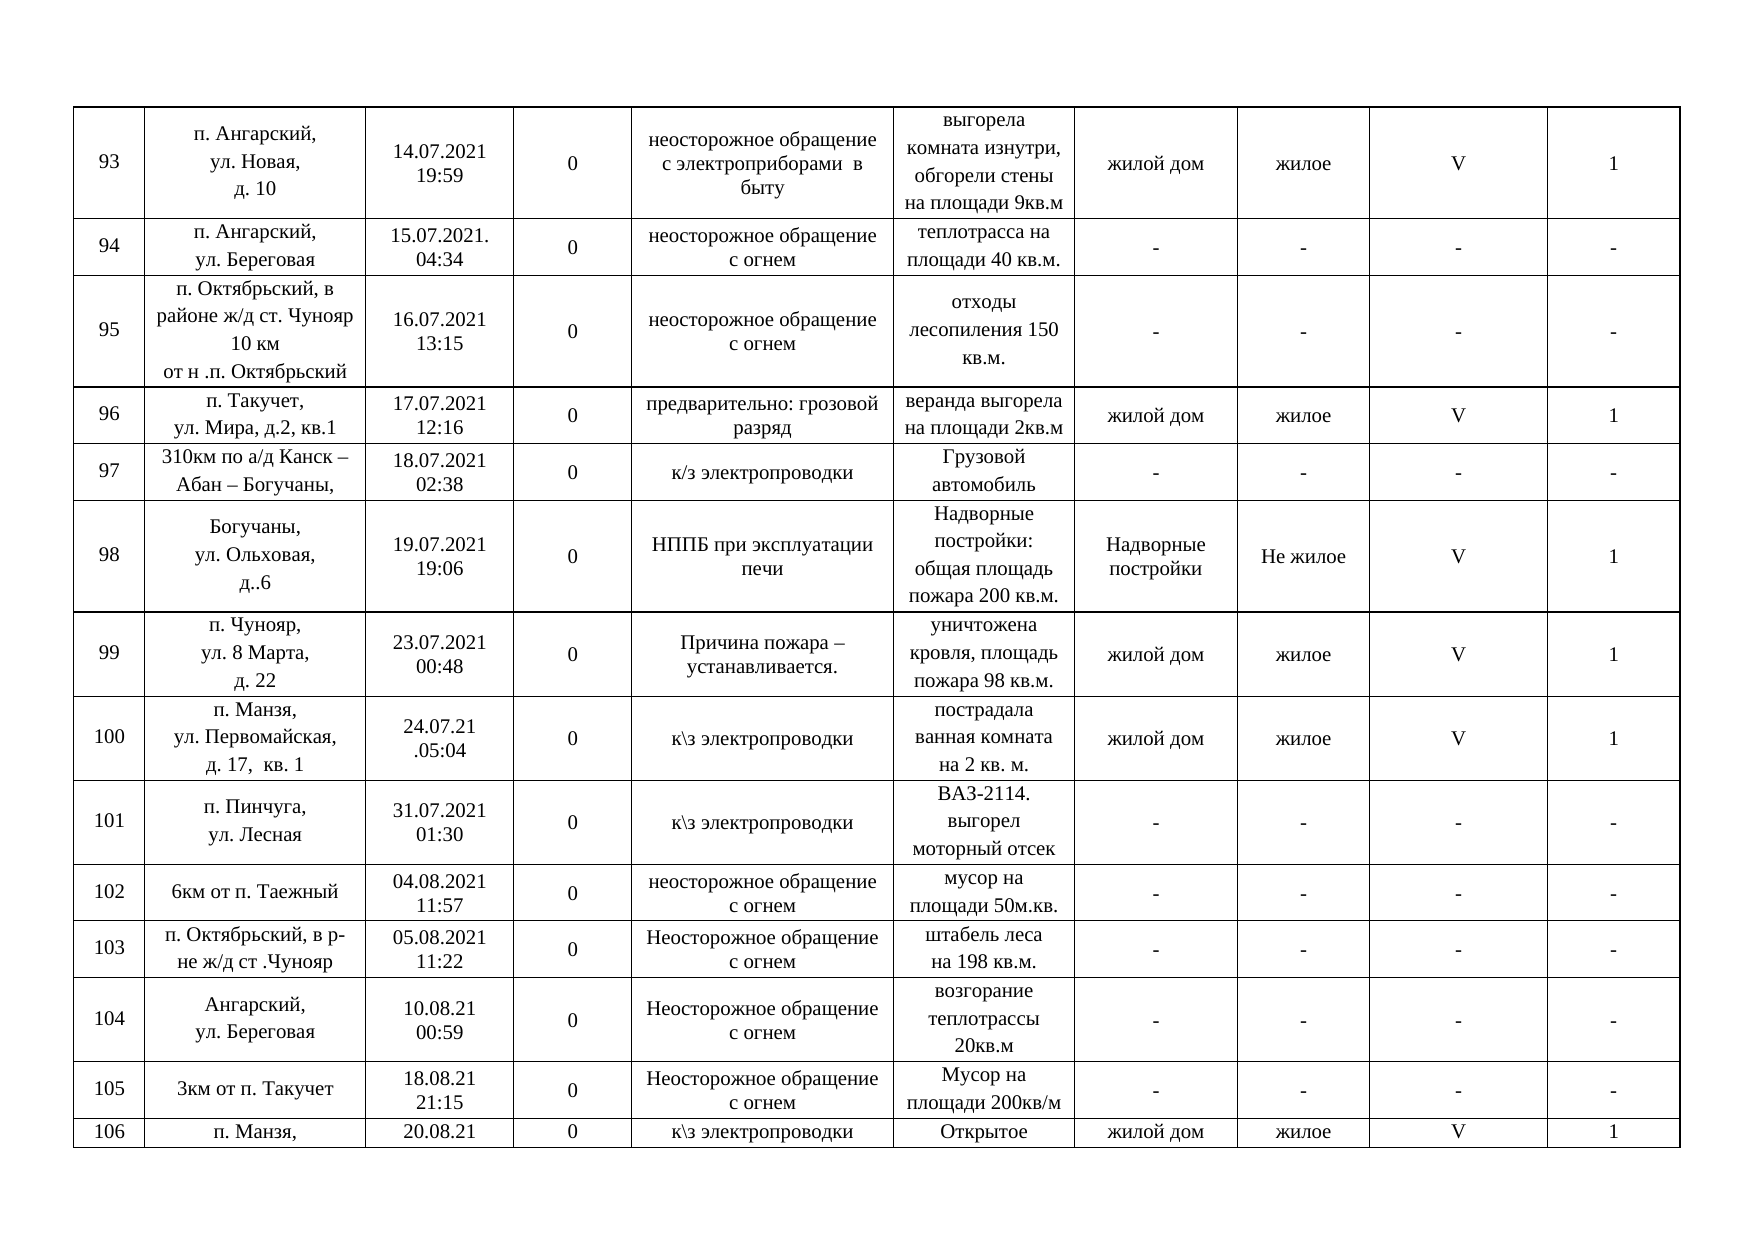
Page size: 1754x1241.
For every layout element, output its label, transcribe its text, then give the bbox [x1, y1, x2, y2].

table_cell - [1370, 276, 1547, 386]
table_cell п. Манзя, ул. Первомайская, д. 17, кв. 1 [145, 697, 365, 780]
table_cell 310км по а/д Канск – Абан – Богучаны, [145, 444, 365, 499]
table_cell 24.07.21 .05:04 [366, 697, 513, 780]
table_cell п. Октябрьский, в р-не ж/д ст .Чунояр [145, 921, 365, 977]
table_cell V [1370, 501, 1547, 611]
table_cell 104 [74, 978, 144, 1061]
table_cell - [1238, 276, 1369, 386]
table_cell - [1548, 444, 1679, 499]
table_cell - [1370, 1062, 1547, 1118]
table_cell 0 [514, 921, 631, 977]
table_cell жилой дом [1075, 1119, 1237, 1147]
table_cell - [1548, 978, 1679, 1061]
table_cell 1 [1548, 388, 1679, 443]
table_cell V [1370, 613, 1547, 696]
table_cell 102 [74, 865, 144, 920]
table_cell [145, 1119, 365, 1147]
table_cell жилое [1238, 613, 1369, 696]
table_cell неосторожное обращение с огнем [632, 865, 893, 920]
table_cell 98 [74, 501, 144, 611]
table_cell 23.07.2021 00:48 [366, 613, 513, 696]
table_cell 04.08.2021 11:57 [366, 865, 513, 920]
table_cell 0 [514, 1119, 631, 1147]
table_cell - [1238, 921, 1369, 977]
table_cell уничтожена кровля, площадь пожара 98 кв.м. [894, 613, 1074, 696]
table_cell Грузовой автомобиль [894, 444, 1074, 499]
table_cell п. Ангарский, ул. Береговая [145, 219, 365, 275]
table_cell 17.07.2021 12:16 [366, 388, 513, 443]
table_cell 96 [74, 388, 144, 443]
table_cell неосторожное обращение с огнем [632, 276, 893, 386]
table_cell V [1370, 388, 1547, 443]
table_cell 05.08.2021 11:22 [366, 921, 513, 977]
table_cell - [1238, 865, 1369, 920]
table_cell 10.08.21 00:59 [366, 978, 513, 1061]
table_cell 0 [514, 697, 631, 780]
table_cell 18.08.21 21:15 [366, 1062, 513, 1118]
table_cell п. Октябрьский, в районе ж/д ст. Чунояр 10 км от н .п. Октябрьский [145, 276, 365, 386]
table_cell - [1370, 921, 1547, 977]
table_cell - [1075, 921, 1237, 977]
table_cell 94 [74, 219, 144, 275]
table_cell веранда выгорела на площади 2кв.м [894, 388, 1074, 443]
table_cell Неосторожное обращение с огнем [632, 978, 893, 1061]
table_cell 18.07.2021 02:38 [366, 444, 513, 499]
table_cell предварительно: грозовой разряд [632, 388, 893, 443]
table_cell к\з электропроводки [632, 781, 893, 864]
table_cell пострадала ванная комната на 2 кв. м. [894, 697, 1074, 780]
table_cell Надворные постройки [1075, 501, 1237, 611]
table_cell к\з электропроводки [632, 697, 893, 780]
table_cell 19.07.2021 19:06 [366, 501, 513, 611]
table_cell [894, 1119, 1074, 1147]
table_cell 0 [514, 1062, 631, 1118]
table_cell - [1075, 865, 1237, 920]
table_cell выгорела комната изнутри, обгорели стены на площади 9кв.м [894, 108, 1074, 218]
table_cell - [1548, 865, 1679, 920]
table_cell - [1238, 444, 1369, 499]
table_cell 1 [1548, 501, 1679, 611]
table_cell п. Такучет, ул. Мира, д.2, кв.1 [145, 388, 365, 443]
table_cell НППБ при эксплуатации печи [632, 501, 893, 611]
table_cell 15.07.2021. 04:34 [366, 219, 513, 275]
table_cell неосторожное обращение с электроприборами в быту [632, 108, 893, 218]
table_cell Богучаны, ул. Ольховая, д..6 [145, 501, 365, 611]
table_cell - [1238, 978, 1369, 1061]
table_cell теплотрасса на площади 40 кв.м. [894, 219, 1074, 275]
table_cell 0 [514, 276, 631, 386]
table_cell - [1238, 781, 1369, 864]
table_cell - [1075, 276, 1237, 386]
table_cell 99 [74, 613, 144, 696]
table_cell 20.08.21 00:55 [366, 1119, 513, 1147]
table_cell - [1548, 921, 1679, 977]
table_cell жилое [1238, 388, 1369, 443]
table_cell к/з электропроводки [632, 444, 893, 499]
table_cell 0 [514, 219, 631, 275]
table_cell неосторожное обращение с огнем [632, 219, 893, 275]
table_cell 100 [74, 697, 144, 780]
table_cell 103 [74, 921, 144, 977]
table_cell 0 [514, 444, 631, 499]
table_cell - [1075, 781, 1237, 864]
table_cell п. Чунояр, ул. 8 Марта, д. 22 [145, 613, 365, 696]
table_cell - [1370, 781, 1547, 864]
table_cell - [1548, 1062, 1679, 1118]
table_cell 0 [514, 501, 631, 611]
table_cell 31.07.2021 01:30 [366, 781, 513, 864]
table_cell Мусор на площади 200кв/м [894, 1062, 1074, 1118]
table_cell 1 [1548, 1119, 1679, 1147]
table_cell 0 [514, 613, 631, 696]
table_cell 106 [74, 1119, 144, 1147]
table_cell - [1548, 781, 1679, 864]
table_cell - [1075, 1062, 1237, 1118]
table_cell Причина пожара – устанавливается. [632, 613, 893, 696]
table_cell 1 [1548, 613, 1679, 696]
table_cell - [1548, 219, 1679, 275]
table_cell 95 [74, 276, 144, 386]
table_cell Не жилое [1238, 501, 1369, 611]
table_cell к\з электропроводки [632, 1119, 893, 1147]
table_cell жилой дом [1075, 613, 1237, 696]
table_cell 14.07.2021 19:59 [366, 108, 513, 218]
table_cell 97 [74, 444, 144, 499]
table_cell жилой дом [1075, 108, 1237, 218]
table_cell 0 [514, 108, 631, 218]
table_cell 101 [74, 781, 144, 864]
table_cell Надворные постройки: общая площадь пожара 200 кв.м. [894, 501, 1074, 611]
table_cell 0 [514, 978, 631, 1061]
table_cell жилое [1238, 108, 1369, 218]
table_cell жилое [1238, 1119, 1369, 1147]
table_cell 1 [1548, 108, 1679, 218]
table_cell Неосторожное обращение с огнем [632, 1062, 893, 1118]
table_cell 0 [514, 865, 631, 920]
table_cell 93 [74, 108, 144, 218]
table_cell - [1370, 444, 1547, 499]
table_cell Ангарский, ул. Береговая [145, 978, 365, 1061]
table_cell отходы лесопиления 150 кв.м. [894, 276, 1074, 386]
table_cell ВАЗ-2114. выгорел моторный отсек [894, 781, 1074, 864]
table_cell - [1370, 219, 1547, 275]
table_cell - [1238, 1062, 1369, 1118]
table_cell - [1370, 865, 1547, 920]
table_cell мусор на площади 50м.кв. [894, 865, 1074, 920]
table_cell V [1370, 108, 1547, 218]
table_cell 6км от п. Таежный [145, 865, 365, 920]
table_cell - [1238, 219, 1369, 275]
table_cell - [1075, 444, 1237, 499]
table_cell п. Пинчуга, ул. Лесная [145, 781, 365, 864]
table_cell 3км от п. Такучет [145, 1062, 365, 1118]
table_cell 0 [514, 388, 631, 443]
table_cell возгорание теплотрассы 20кв.м [894, 978, 1074, 1061]
table_cell жилой дом [1075, 697, 1237, 780]
table_cell штабель леса на 198 кв.м. [894, 921, 1074, 977]
table_cell жилое [1238, 697, 1369, 780]
table_cell V [1370, 1119, 1547, 1147]
table_cell 0 [514, 781, 631, 864]
table_cell 105 [74, 1062, 144, 1118]
table_cell п. Ангарский, ул. Новая, д. 10 [145, 108, 365, 218]
table_cell - [1370, 978, 1547, 1061]
table_cell - [1075, 978, 1237, 1061]
table_cell V [1370, 697, 1547, 780]
table_cell 1 [1548, 697, 1679, 780]
table_cell 16.07.2021 13:15 [366, 276, 513, 386]
table_cell жилой дом [1075, 388, 1237, 443]
table_cell - [1075, 219, 1237, 275]
table_cell - [1548, 276, 1679, 386]
table_cell Неосторожное обращение с огнем [632, 921, 893, 977]
